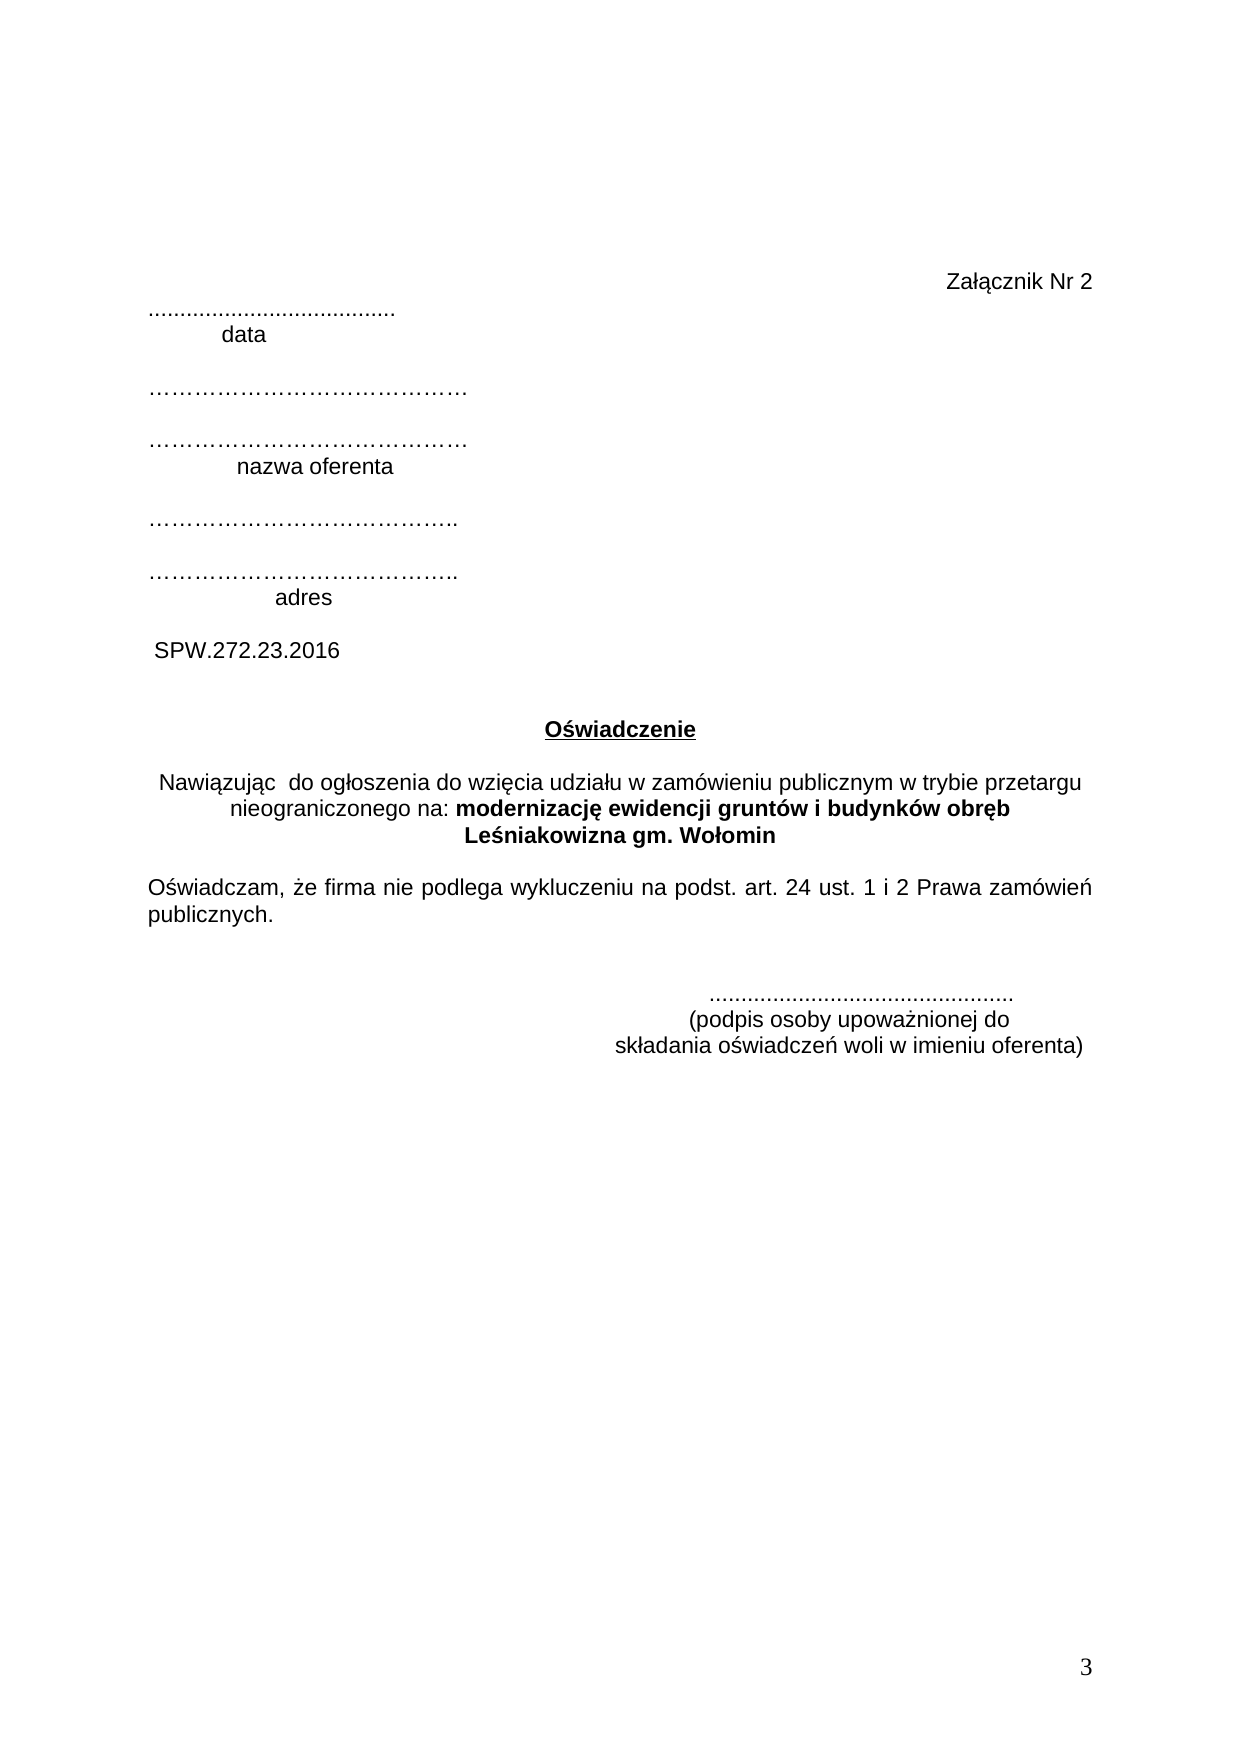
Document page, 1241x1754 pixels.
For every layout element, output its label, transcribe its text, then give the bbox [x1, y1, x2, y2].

text data [148, 321, 1093, 347]
text ....................................... [148, 294, 1093, 321]
text …………………………………… [148, 373, 1093, 400]
text nazwa oferenta [148, 453, 1093, 479]
text ................................................ [148, 980, 1093, 1006]
text ………………………………….. [148, 505, 1093, 532]
text …………………………………… [148, 426, 1093, 453]
text Oświadczam, że firma nie podlega wykluczeniu na podst. art. 24 ust. 1 i 2 Prawa zamówień publicznych. [148, 874, 1093, 927]
text Nawiązując do ogłoszenia do wzięcia udziału w zamówieniu publicznym w trybie przetargu nieograniczonego na: modernizację ewidencji gruntów i budynków obręb Leśniakowizna gm. Wołomin [148, 769, 1093, 848]
text składania oświadczeń woli w imieniu oferenta) [148, 1032, 1093, 1059]
text SPW.272.23.2016 [148, 637, 1093, 663]
text Oświadczenie [148, 716, 1093, 742]
text adres [148, 584, 1093, 611]
text Załącznik Nr 2 [148, 268, 1093, 294]
text (podpis osoby upoważnionej do [148, 1006, 1093, 1032]
text ………………………………….. [148, 558, 1093, 584]
